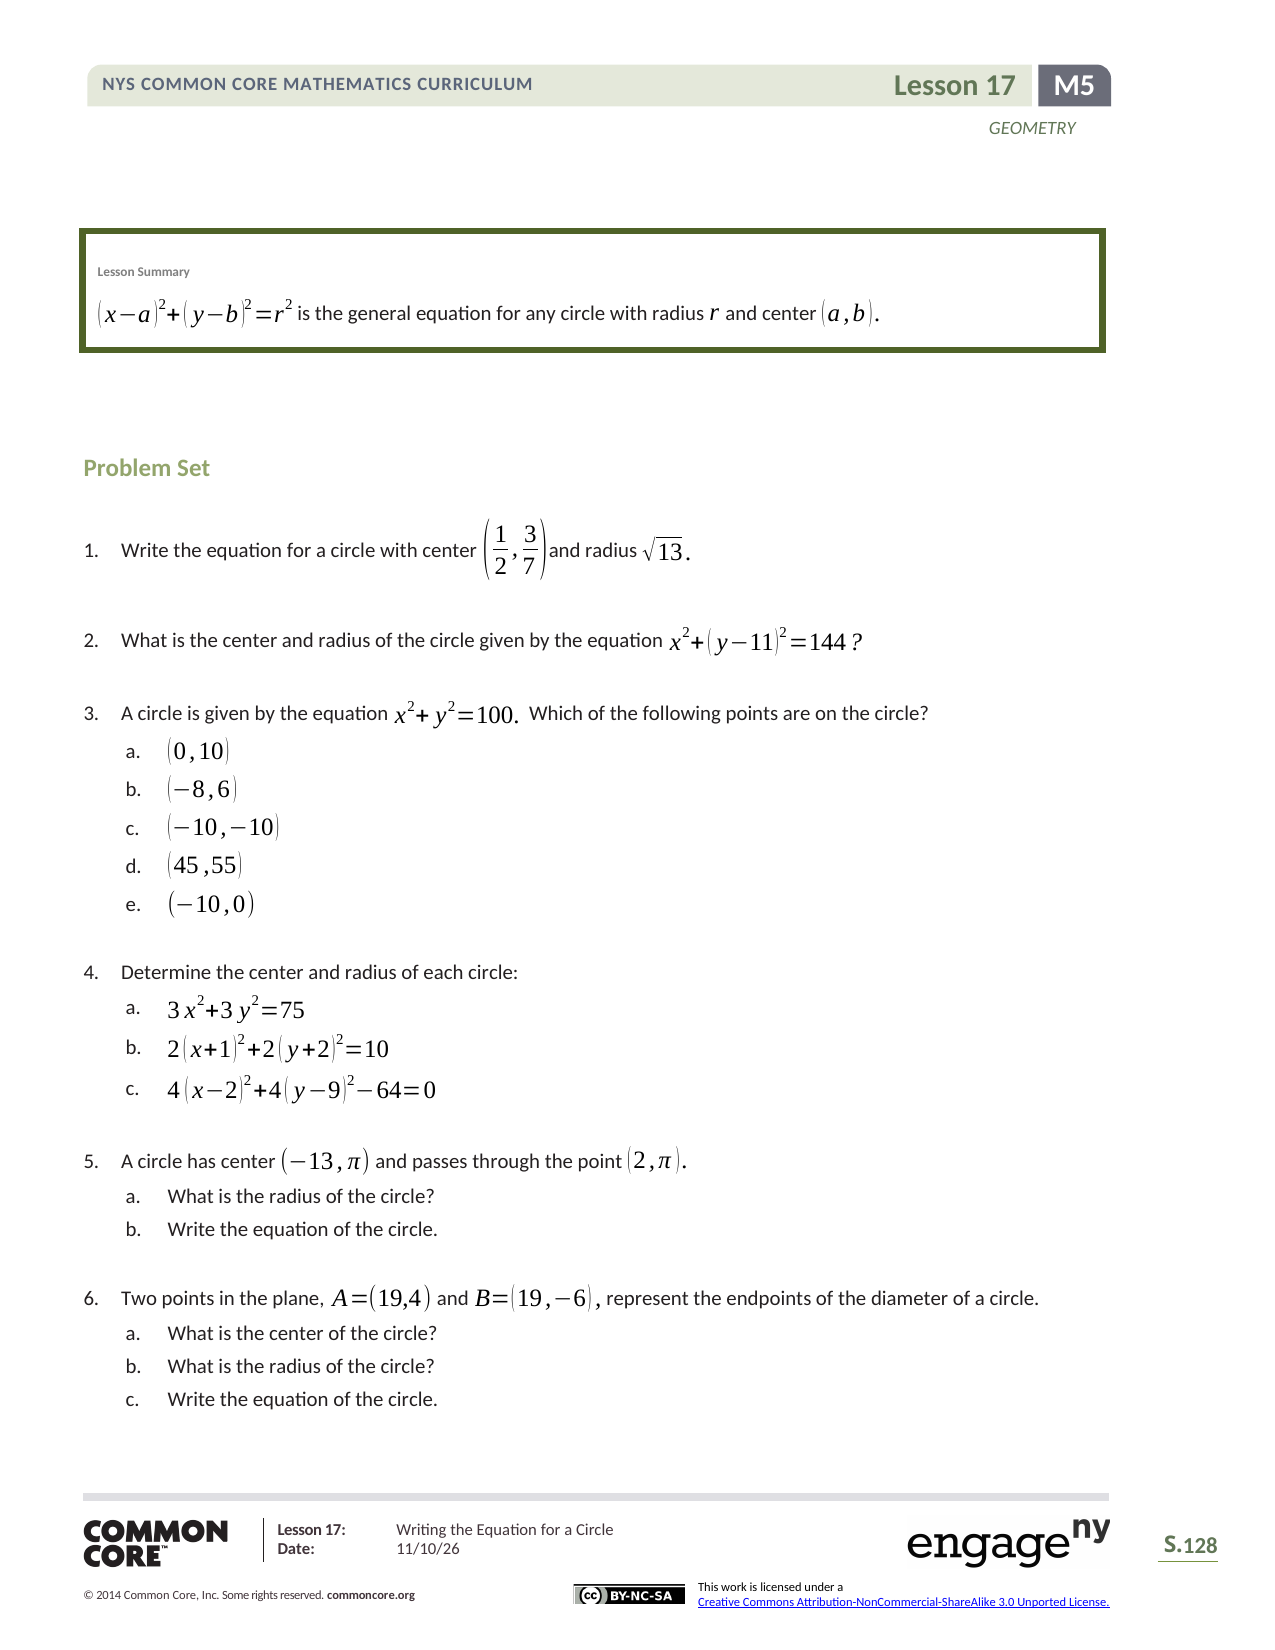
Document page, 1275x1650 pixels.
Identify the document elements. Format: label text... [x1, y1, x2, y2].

picture [79, 1515, 232, 1572]
list What is the center of the circle? [125, 1321, 1108, 1346]
list What is the radius of the circle? [125, 1184, 1108, 1209]
text Two points in the plane, and represent the endpoints of the diameter of a circle. [83, 1282, 1108, 1313]
list What is the radius of the circle? [125, 1353, 1108, 1379]
list Write the equation of the circle. [125, 1386, 1108, 1412]
text Problem Set [83, 453, 1108, 482]
text What is the center and radius of the circle given by the equation [83, 623, 1108, 657]
list Write the equation of the circle. [125, 1217, 1108, 1242]
text Determine the center and radius of each circle: [83, 959, 1108, 984]
picture [572, 1584, 685, 1604]
text A circle has center and passes through the point [83, 1146, 1108, 1176]
list Write the equation for a circle with center and radius [83, 518, 1108, 583]
picture [906, 1515, 1110, 1569]
text A circle is given by the equation Which of the following points are on the circle? [83, 697, 1108, 728]
